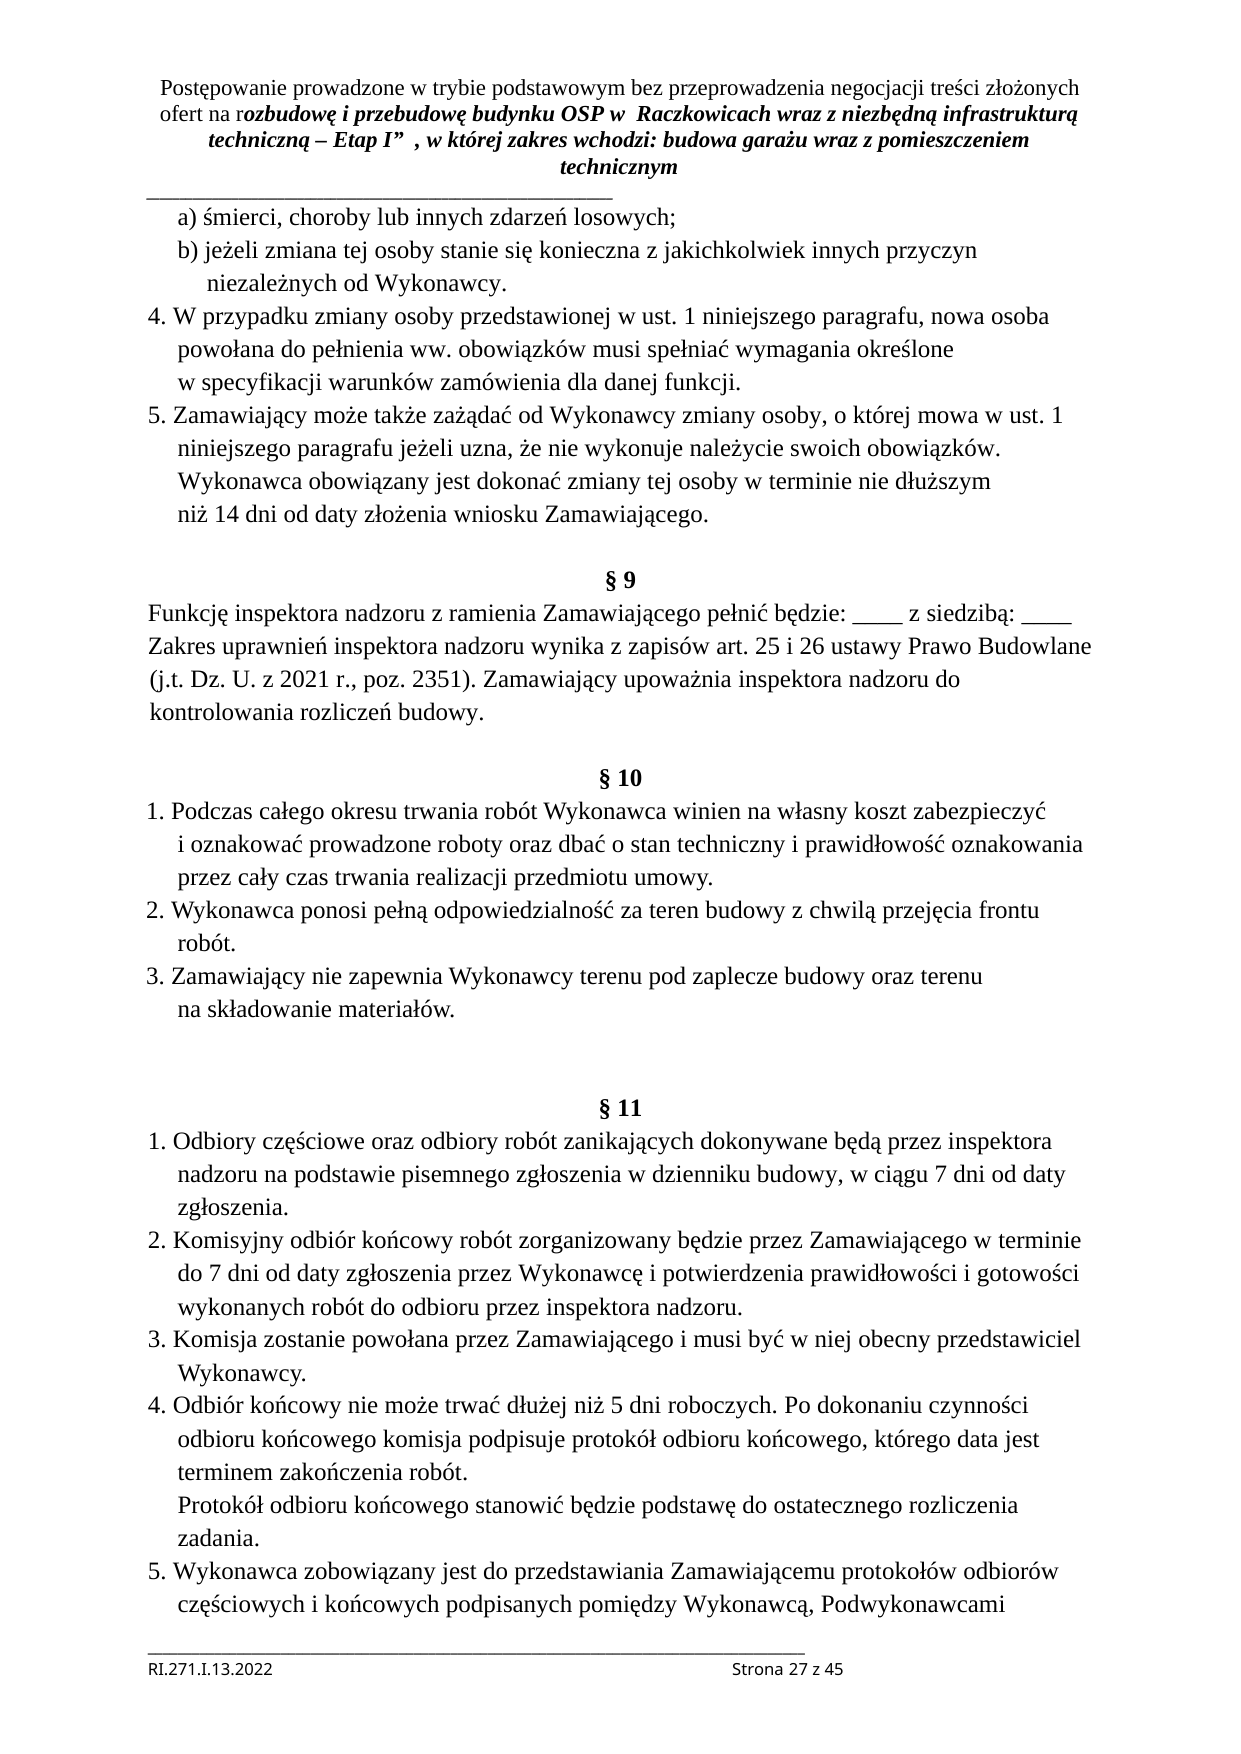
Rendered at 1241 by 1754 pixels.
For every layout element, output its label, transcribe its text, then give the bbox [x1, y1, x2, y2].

text § 11 [148, 1093, 1093, 1122]
text Zakres uprawnień inspektora nadzoru wynika z zapisów art. 25 i 26 ustawy Prawo Budowlane (j.t. Dz. U. z 2021 r., poz. 2351). Zamawiający upoważnia inspektora nadzoru do kontrolowania rozliczeń budowy. [148, 631, 1093, 726]
text 5. Zamawiający może także zażądać od Wykonawcy zmiany osoby, o której mowa w ust. 1 niniejszego paragrafu jeżeli uzna, że nie wykonuje należycie swoich obowiązków. Wykonawca obowiązany jest dokonać zmiany tej osoby w terminie nie dłuższym niż 14 dni od daty złożenia wniosku Zamawiającego. [148, 400, 1093, 528]
list 4. Odbiór końcowy nie może trwać dłużej niż 5 dni roboczych. Po dokonaniu czynności odbioru końcowego komisja podpisuje protokół odbioru końcowego, którego data jest terminem zakończenia robót. [148, 1391, 1093, 1485]
text § 9 [148, 565, 1093, 594]
list Protokół odbioru końcowego stanowić będzie podstawę do ostatecznego rozliczenia zadania. [177, 1490, 1093, 1551]
text b) jeżeli zmiana tej osoby stanie się konieczna z jakichkolwiek innych przyczyn niezależnych od Wykonawcy. [177, 235, 1093, 297]
text 4. W przypadku zmiany osoby przedstawionej w ust. 1 niniejszego paragrafu, nowa osoba powołana do pełnienia ww. obowiązków musi spełniać wymagania określone w specyfikacji warunków zamówienia dla danej funkcji. [148, 301, 1093, 396]
text a) śmierci, choroby lub innych zdarzeń losowych; [177, 202, 1093, 231]
text 3. Komisja zostanie powołana przez Zamawiającego i musi być w niej obecny przedstawiciel Wykonawcy. [148, 1324, 1093, 1386]
text 3. Zamawiający nie zapewnia Wykonawcy terenu pod zaplecze budowy oraz terenu na składowanie materiałów. [146, 961, 1093, 1023]
text 1. Podczas całego okresu trwania robót Wykonawca winien na własny koszt zabezpieczyć i oznakować prowadzone roboty oraz dbać o stan techniczny i prawidłowość oznakowania przez cały czas trwania realizacji przedmiotu umowy. [146, 796, 1093, 891]
text § 10 [148, 763, 1093, 792]
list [148, 1556, 1093, 1617]
text 2. Wykonawca ponosi pełną odpowiedzialność za teren budowy z chwilą przejęcia frontu robót. [146, 895, 1093, 957]
text 2. Komisyjny odbiór końcowy robót zorganizowany będzie przez Zamawiającego w terminie do 7 dni od daty zgłoszenia przez Wykonawcę i potwierdzenia prawidłowości i gotowości wykonanych robót do odbioru przez inspektora nadzoru. [148, 1226, 1093, 1320]
text 1. Odbiory częściowe oraz odbiory robót zanikających dokonywane będą przez inspektora nadzoru na podstawie pisemnego zgłoszenia w dzienniku budowy, w ciągu 7 dni od daty zgłoszenia. [148, 1126, 1093, 1221]
text Funkcję inspektora nadzoru z ramienia Zamawiającego pełnić będzie: ____ z siedzibą: ____ [148, 598, 1093, 627]
